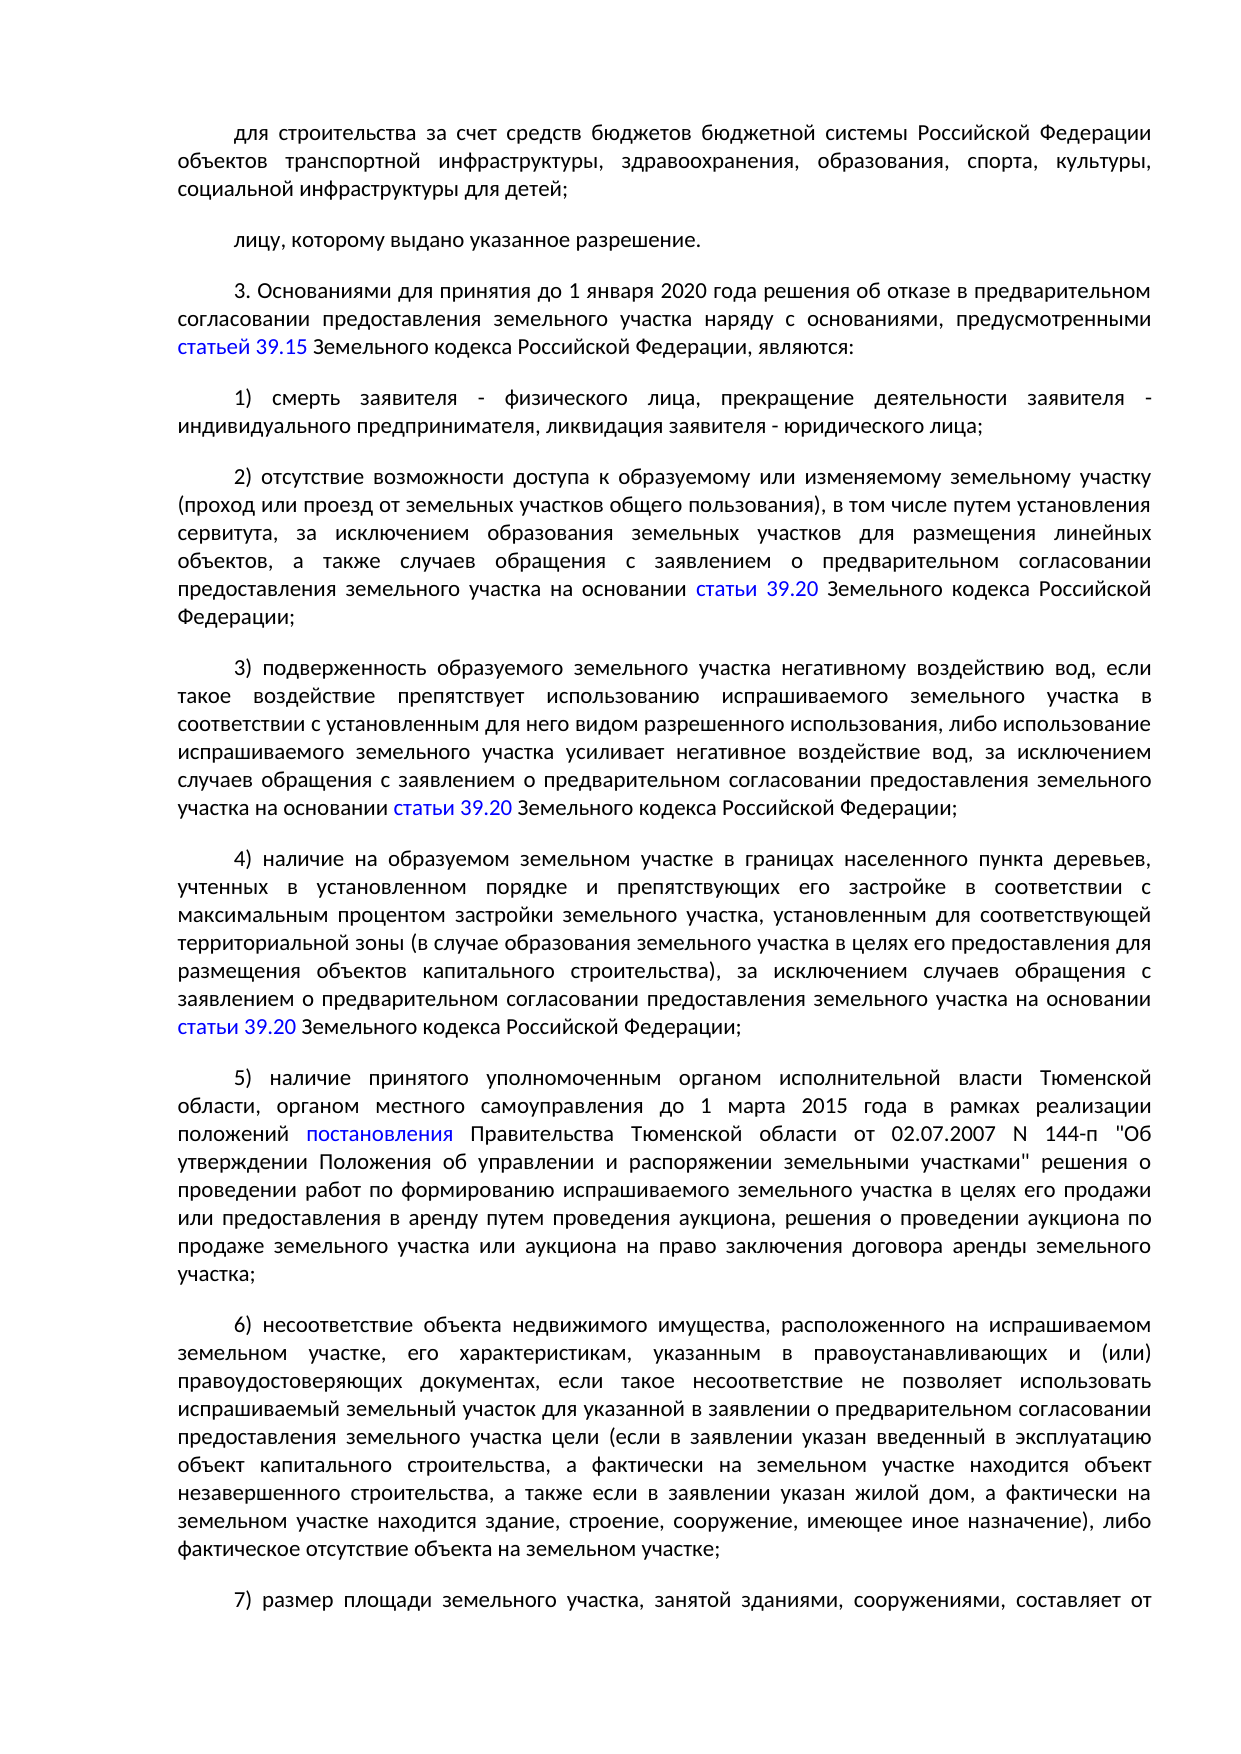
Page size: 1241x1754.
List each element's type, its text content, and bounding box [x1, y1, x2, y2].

text 5) наличие принятого уполномоченным органом исполнительной власти Тюменской области, органом местного самоуправления до 1 марта 2015 года в рамках реализации положений постановления Правительства Тюменской области от 02.07.2007 N 144-п "Об утверждении Положения об управлении и распоряжении земельными участками" решения о проведении работ по формированию испрашиваемого земельного участка в целях его продажи или предоставления в аренду путем проведения аукциона, решения о проведении аукциона по продаже земельного участка или аукциона на право заключения договора аренды земельного участка; [177, 1063, 1152, 1287]
text 3. Основаниями для принятия до 1 января 2020 года решения об отказе в предварительном согласовании предоставления земельного участка наряду с основаниями, предусмотренными статьей 39.15 Земельного кодекса Российской Федерации, являются: [177, 276, 1152, 360]
text лицу, которому выдано указанное разрешение. [177, 225, 1152, 253]
text 6) несоответствие объекта недвижимого имущества, расположенного на испрашиваемом земельном участке, его характеристикам, указанным в правоустанавливающих и (или) правоудостоверяющих документах, если такое несоответствие не позволяет использовать испрашиваемый земельный участок для указанной в заявлении о предварительном согласовании предоставления земельного участка цели (если в заявлении указан введенный в эксплуатацию объект капитального строительства, а фактически на земельном участке находится объект незавершенного строительства, а также если в заявлении указан жилой дом, а фактически на земельном участке находится здание, строение, сооружение, имеющее иное назначение), либо фактическое отсутствие объекта на земельном участке; [177, 1310, 1152, 1562]
text 3) подверженность образуемого земельного участка негативному воздействию вод, если такое воздействие препятствует использованию испрашиваемого земельного участка в соответствии с установленным для него видом разрешенного использования, либо использование испрашиваемого земельного участка усиливает негативное воздействие вод, за исключением случаев обращения с заявлением о предварительном согласовании предоставления земельного участка на основании статьи 39.20 Земельного кодекса Российской Федерации; [177, 653, 1152, 821]
text 1) смерть заявителя - физического лица, прекращение деятельности заявителя - индивидуального предпринимателя, ликвидация заявителя - юридического лица; [177, 383, 1152, 439]
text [177, 1585, 1152, 1613]
text 2) отсутствие возможности доступа к образуемому или изменяемому земельному участку (проход или проезд от земельных участков общего пользования), в том числе путем установления сервитута, за исключением образования земельных участков для размещения линейных объектов, а также случаев обращения с заявлением о предварительном согласовании предоставления земельного участка на основании статьи 39.20 Земельного кодекса Российской Федерации; [177, 462, 1152, 630]
text для строительства за счет средств бюджетов бюджетной системы Российской Федерации объектов транспортной инфраструктуры, здравоохранения, образования, спорта, культуры, социальной инфраструктуры для детей; [177, 118, 1152, 202]
text 4) наличие на образуемом земельном участке в границах населенного пункта деревьев, учтенных в установленном порядке и препятствующих его застройке в соответствии с максимальным процентом застройки земельного участка, установленным для соответствующей территориальной зоны (в случае образования земельного участка в целях его предоставления для размещения объектов капитального строительства), за исключением случаев обращения с заявлением о предварительном согласовании предоставления земельного участка на основании статьи 39.20 Земельного кодекса Российской Федерации; [177, 844, 1152, 1040]
